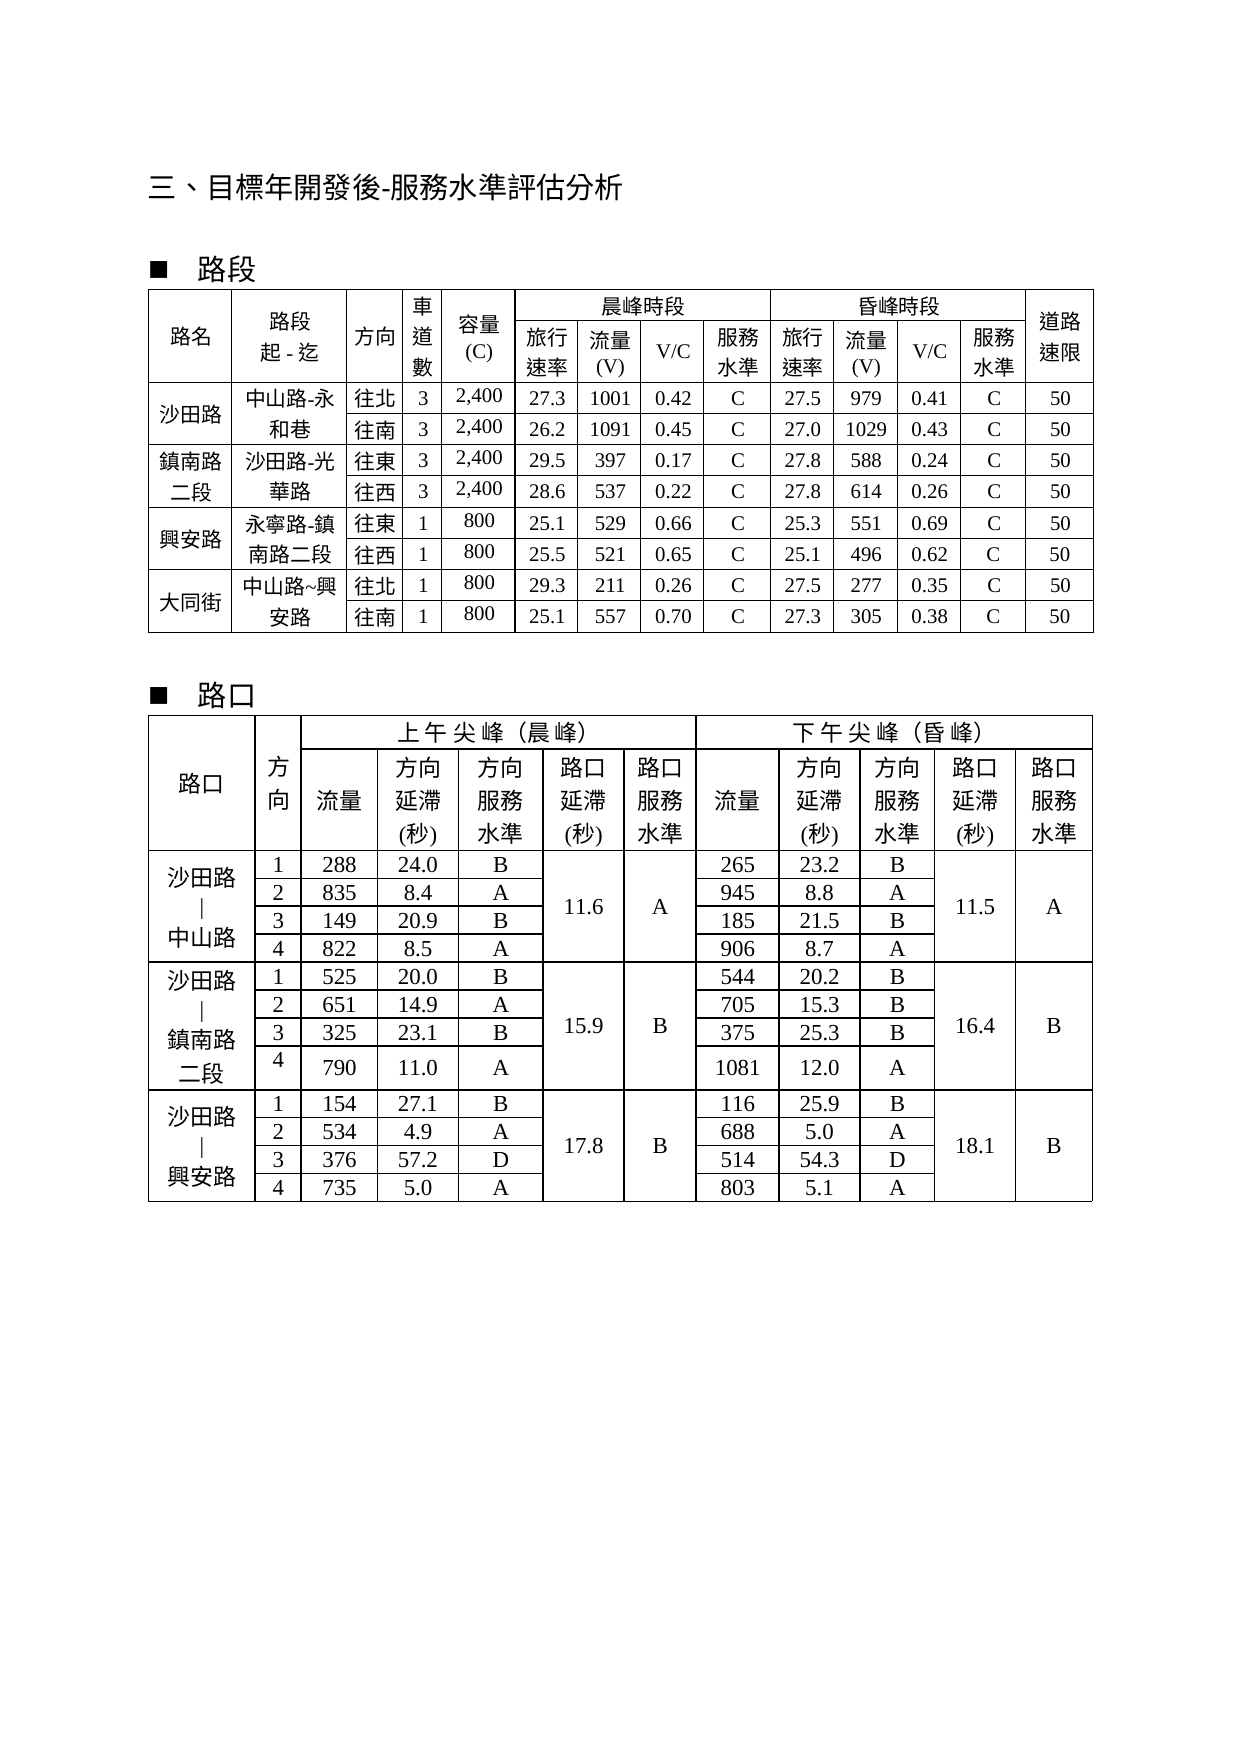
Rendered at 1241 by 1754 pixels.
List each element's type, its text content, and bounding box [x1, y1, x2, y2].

table_cell 651 [302, 991, 377, 1017]
table_cell 0.43 [898, 414, 960, 444]
table_cell 1 [403, 508, 441, 538]
table_cell A [861, 1118, 934, 1145]
table_cell 26.2 [516, 414, 577, 444]
table_cell C [704, 539, 770, 569]
table_cell 514 [697, 1146, 778, 1173]
table_cell 277 [834, 570, 897, 600]
table_cell C [961, 445, 1025, 475]
table_cell A [459, 1174, 542, 1201]
table_cell 705 [697, 991, 778, 1017]
table_cell 0.26 [641, 570, 703, 600]
table_cell V/C [641, 321, 703, 382]
table_cell 方向服務水準 [459, 750, 542, 849]
table_cell 27.8 [771, 476, 833, 507]
table_cell 0.45 [641, 414, 703, 444]
table_cell A [1016, 851, 1092, 961]
table_cell 沙田路 | 鎮南路二段 [149, 963, 254, 1089]
table_cell C [704, 383, 770, 413]
table_cell B [625, 963, 695, 1089]
table_cell 0.17 [641, 445, 703, 475]
table_cell 790 [302, 1047, 377, 1089]
table_cell 20.9 [378, 907, 458, 933]
table_cell 496 [834, 539, 897, 569]
table_cell 11.5 [935, 851, 1015, 961]
table_header 路口 [149, 716, 254, 849]
table_cell 1081 [697, 1047, 778, 1089]
table_cell 4 [256, 1047, 300, 1089]
table_cell 50 [1026, 445, 1093, 475]
table_cell 0.38 [898, 601, 960, 632]
table_cell 永寧路-鎮南路二段 [232, 508, 346, 569]
table_cell 50 [1026, 383, 1093, 413]
table_cell 沙田路 | 興安路 [149, 1091, 254, 1201]
table_cell 0.66 [641, 508, 703, 538]
table_cell 往東 [347, 445, 402, 475]
table_cell 旅行 速率 [516, 321, 577, 382]
table_cell 11.6 [544, 851, 623, 961]
table_cell 16.4 [935, 963, 1015, 1089]
table_cell 流量(V) [834, 321, 897, 382]
table_cell 25.5 [516, 539, 577, 569]
table_cell 803 [697, 1174, 778, 1201]
table_cell 14.9 [378, 991, 458, 1017]
table_cell A [861, 1174, 934, 1201]
table_cell 方向延滯(秒) [780, 750, 859, 849]
table_cell B [459, 851, 542, 877]
table_cell 大同街 [149, 570, 231, 632]
table_cell 中山路-永和巷 [232, 383, 346, 444]
table_cell 流量 [697, 750, 778, 849]
table_cell 服務 水準 [961, 321, 1025, 382]
table_cell B [1016, 1091, 1092, 1201]
table_cell 沙田路 | 中山路 [149, 851, 254, 961]
table_cell 0.62 [898, 539, 960, 569]
table_header 上 午 尖 峰（晨 峰） [302, 716, 695, 748]
table_cell 376 [302, 1146, 377, 1173]
table_cell 27.3 [771, 601, 833, 632]
table_cell 1 [256, 963, 300, 989]
table_cell 8.5 [378, 935, 458, 961]
table_cell 往南 [347, 414, 402, 444]
table_cell 2,400 [442, 383, 514, 413]
table_cell C [961, 539, 1025, 569]
table_cell 3 [403, 445, 441, 475]
table_cell 24.0 [378, 851, 458, 877]
table_cell 3 [256, 1019, 300, 1045]
table_cell 27.5 [771, 570, 833, 600]
table_cell 8.7 [780, 935, 859, 961]
table_cell 27.0 [771, 414, 833, 444]
table_cell 18.1 [935, 1091, 1015, 1201]
table_cell B [861, 851, 934, 877]
table_cell 2 [256, 991, 300, 1017]
table_cell 375 [697, 1019, 778, 1045]
table_cell 800 [442, 508, 514, 538]
table_cell 23.1 [378, 1019, 458, 1045]
table_cell B [1016, 963, 1092, 1089]
table_header 車道數 [403, 290, 441, 382]
table_cell 中山路~興安路 [232, 570, 346, 632]
table_cell 5.1 [780, 1174, 859, 1201]
table_cell C [961, 508, 1025, 538]
table_cell 3 [403, 476, 441, 507]
table_cell B [459, 907, 542, 933]
table_cell 0.70 [641, 601, 703, 632]
table_cell C [704, 414, 770, 444]
table_cell 沙田路 [149, 383, 231, 444]
table_cell 27.5 [771, 383, 833, 413]
table_cell 1001 [578, 383, 640, 413]
table_cell 50 [1026, 601, 1093, 632]
table_cell C [704, 570, 770, 600]
table_cell 11.0 [378, 1047, 458, 1089]
table_cell 800 [442, 601, 514, 632]
table_cell B [459, 963, 542, 989]
table_cell 29.5 [516, 445, 577, 475]
table_cell 12.0 [780, 1047, 859, 1089]
table_cell 流量(V) [578, 321, 640, 382]
table_cell 3 [403, 414, 441, 444]
table_cell 服務 水準 [704, 321, 770, 382]
table_header 方向 [256, 716, 300, 849]
table_cell 28.6 [516, 476, 577, 507]
table_cell B [459, 1019, 542, 1045]
table_cell 27.1 [378, 1091, 458, 1117]
table_header 路名 [149, 290, 231, 382]
table_cell A [459, 935, 542, 961]
table_cell 27.3 [516, 383, 577, 413]
table_cell A [459, 879, 542, 905]
table_cell 822 [302, 935, 377, 961]
table_cell 路口延滯(秒) [935, 750, 1015, 849]
table_cell 2 [256, 1118, 300, 1145]
table_cell 529 [578, 508, 640, 538]
table_cell B [459, 1091, 542, 1117]
table_cell 流量 [302, 750, 377, 849]
table_cell 1 [256, 1091, 300, 1117]
table_cell 路口服務水準 [625, 750, 695, 849]
table_cell 0.69 [898, 508, 960, 538]
table_cell 21.5 [780, 907, 859, 933]
table_cell A [861, 935, 934, 961]
table_cell 1 [403, 539, 441, 569]
table_cell 50 [1026, 539, 1093, 569]
table_cell 3 [256, 907, 300, 933]
table_cell 50 [1026, 570, 1093, 600]
table_cell 20.2 [780, 963, 859, 989]
table_cell 0.24 [898, 445, 960, 475]
table_cell 17.8 [544, 1091, 623, 1201]
table_cell B [861, 907, 934, 933]
table_cell 25.3 [780, 1019, 859, 1045]
table_cell C [961, 570, 1025, 600]
table_cell 0.22 [641, 476, 703, 507]
table_header 道路速限 [1026, 290, 1093, 382]
table_cell 50 [1026, 508, 1093, 538]
table_cell 397 [578, 445, 640, 475]
table_cell 29.3 [516, 570, 577, 600]
table_cell 305 [834, 601, 897, 632]
table_cell 路口延滯(秒) [544, 750, 623, 849]
table_cell 3 [256, 1146, 300, 1173]
table_cell C [961, 601, 1025, 632]
table_cell 方向服務水準 [861, 750, 934, 849]
table_cell B [861, 963, 934, 989]
list 路口 [148, 672, 1092, 714]
table_cell 2 [256, 879, 300, 905]
table_cell 往東 [347, 508, 402, 538]
table_cell D [861, 1146, 934, 1173]
table_cell 往南 [347, 601, 402, 632]
table_cell 185 [697, 907, 778, 933]
table_cell 50 [1026, 414, 1093, 444]
table_cell 149 [302, 907, 377, 933]
list 路段 [148, 247, 1092, 289]
table_cell 25.1 [771, 539, 833, 569]
table_cell 54.3 [780, 1146, 859, 1173]
table_cell 往西 [347, 539, 402, 569]
table_cell C [961, 476, 1025, 507]
table_cell 614 [834, 476, 897, 507]
table_cell 往北 [347, 570, 402, 600]
table_cell 0.41 [898, 383, 960, 413]
table_cell A [459, 1047, 542, 1089]
table_cell 835 [302, 879, 377, 905]
table_cell 25.9 [780, 1091, 859, 1117]
table_header 下 午 尖 峰（昏 峰） [697, 716, 1092, 748]
table_cell B [861, 1091, 934, 1117]
table_cell 8.8 [780, 879, 859, 905]
table_cell B [861, 1019, 934, 1045]
table_cell 537 [578, 476, 640, 507]
table_cell C [704, 476, 770, 507]
table_cell 116 [697, 1091, 778, 1117]
table_cell 57.2 [378, 1146, 458, 1173]
table_cell 0.65 [641, 539, 703, 569]
table_cell 15.3 [780, 991, 859, 1017]
table_cell A [459, 1118, 542, 1145]
table_cell 4 [256, 1174, 300, 1201]
table_cell C [961, 414, 1025, 444]
table_cell 20.0 [378, 963, 458, 989]
table_header 昏峰時段 [771, 290, 1025, 320]
table_cell 265 [697, 851, 778, 877]
table_cell 588 [834, 445, 897, 475]
table_cell 興安路 [149, 508, 231, 569]
table_cell A [861, 1047, 934, 1089]
table_cell 2,400 [442, 445, 514, 475]
table_cell 2,400 [442, 414, 514, 444]
table_cell 3 [403, 383, 441, 413]
table_header 方向 [347, 290, 402, 382]
table_cell 5.0 [378, 1174, 458, 1201]
table_cell V/C [898, 321, 960, 382]
table_cell 8.4 [378, 879, 458, 905]
table_cell B [625, 1091, 695, 1201]
table_cell 25.1 [516, 508, 577, 538]
table_cell 25.1 [516, 601, 577, 632]
table_cell 方向延滯(秒) [378, 750, 458, 849]
table_cell 2,400 [442, 476, 514, 507]
table_cell 544 [697, 963, 778, 989]
table_cell 288 [302, 851, 377, 877]
table_cell 50 [1026, 476, 1093, 507]
table_cell 27.8 [771, 445, 833, 475]
table_cell A [459, 991, 542, 1017]
table_cell 4.9 [378, 1118, 458, 1145]
table_cell A [625, 851, 695, 961]
table_cell 5.0 [780, 1118, 859, 1145]
table_cell C [961, 383, 1025, 413]
table_header 路段 起 - 迄 [232, 290, 346, 382]
table_cell 154 [302, 1091, 377, 1117]
table_cell 4 [256, 935, 300, 961]
table_cell 521 [578, 539, 640, 569]
table_cell 945 [697, 879, 778, 905]
table_cell 25.3 [771, 508, 833, 538]
table_cell 688 [697, 1118, 778, 1145]
table_cell 旅行 速率 [771, 321, 833, 382]
table_header 晨峰時段 [516, 290, 770, 320]
text 三、目標年開發後-服務水準評估分析 [148, 164, 1092, 207]
table_cell 800 [442, 539, 514, 569]
table_cell 1091 [578, 414, 640, 444]
table_cell 往北 [347, 383, 402, 413]
table_cell 1029 [834, 414, 897, 444]
table_cell C [704, 445, 770, 475]
table_cell 0.26 [898, 476, 960, 507]
table_cell 534 [302, 1118, 377, 1145]
table_cell 0.35 [898, 570, 960, 600]
table_cell 1 [403, 570, 441, 600]
table_cell 路口服務水準 [1016, 750, 1092, 849]
table_cell 1 [256, 851, 300, 877]
table_cell 23.2 [780, 851, 859, 877]
table_cell 979 [834, 383, 897, 413]
table_cell 906 [697, 935, 778, 961]
table_cell A [861, 879, 934, 905]
table_cell 1 [403, 601, 441, 632]
table_header 容量(C) [442, 290, 514, 382]
table_cell 525 [302, 963, 377, 989]
table_cell 325 [302, 1019, 377, 1045]
table_cell 0.42 [641, 383, 703, 413]
table_cell B [861, 991, 934, 1017]
table_cell C [704, 601, 770, 632]
table_cell C [704, 508, 770, 538]
table_cell 557 [578, 601, 640, 632]
table_cell 800 [442, 570, 514, 600]
table_cell 鎮南路二段 [149, 445, 231, 507]
table_cell 15.9 [544, 963, 623, 1089]
table_cell 735 [302, 1174, 377, 1201]
table_cell 往西 [347, 476, 402, 507]
table_cell 沙田路-光華路 [232, 445, 346, 507]
table_cell 551 [834, 508, 897, 538]
table_cell 211 [578, 570, 640, 600]
table_cell D [459, 1146, 542, 1173]
